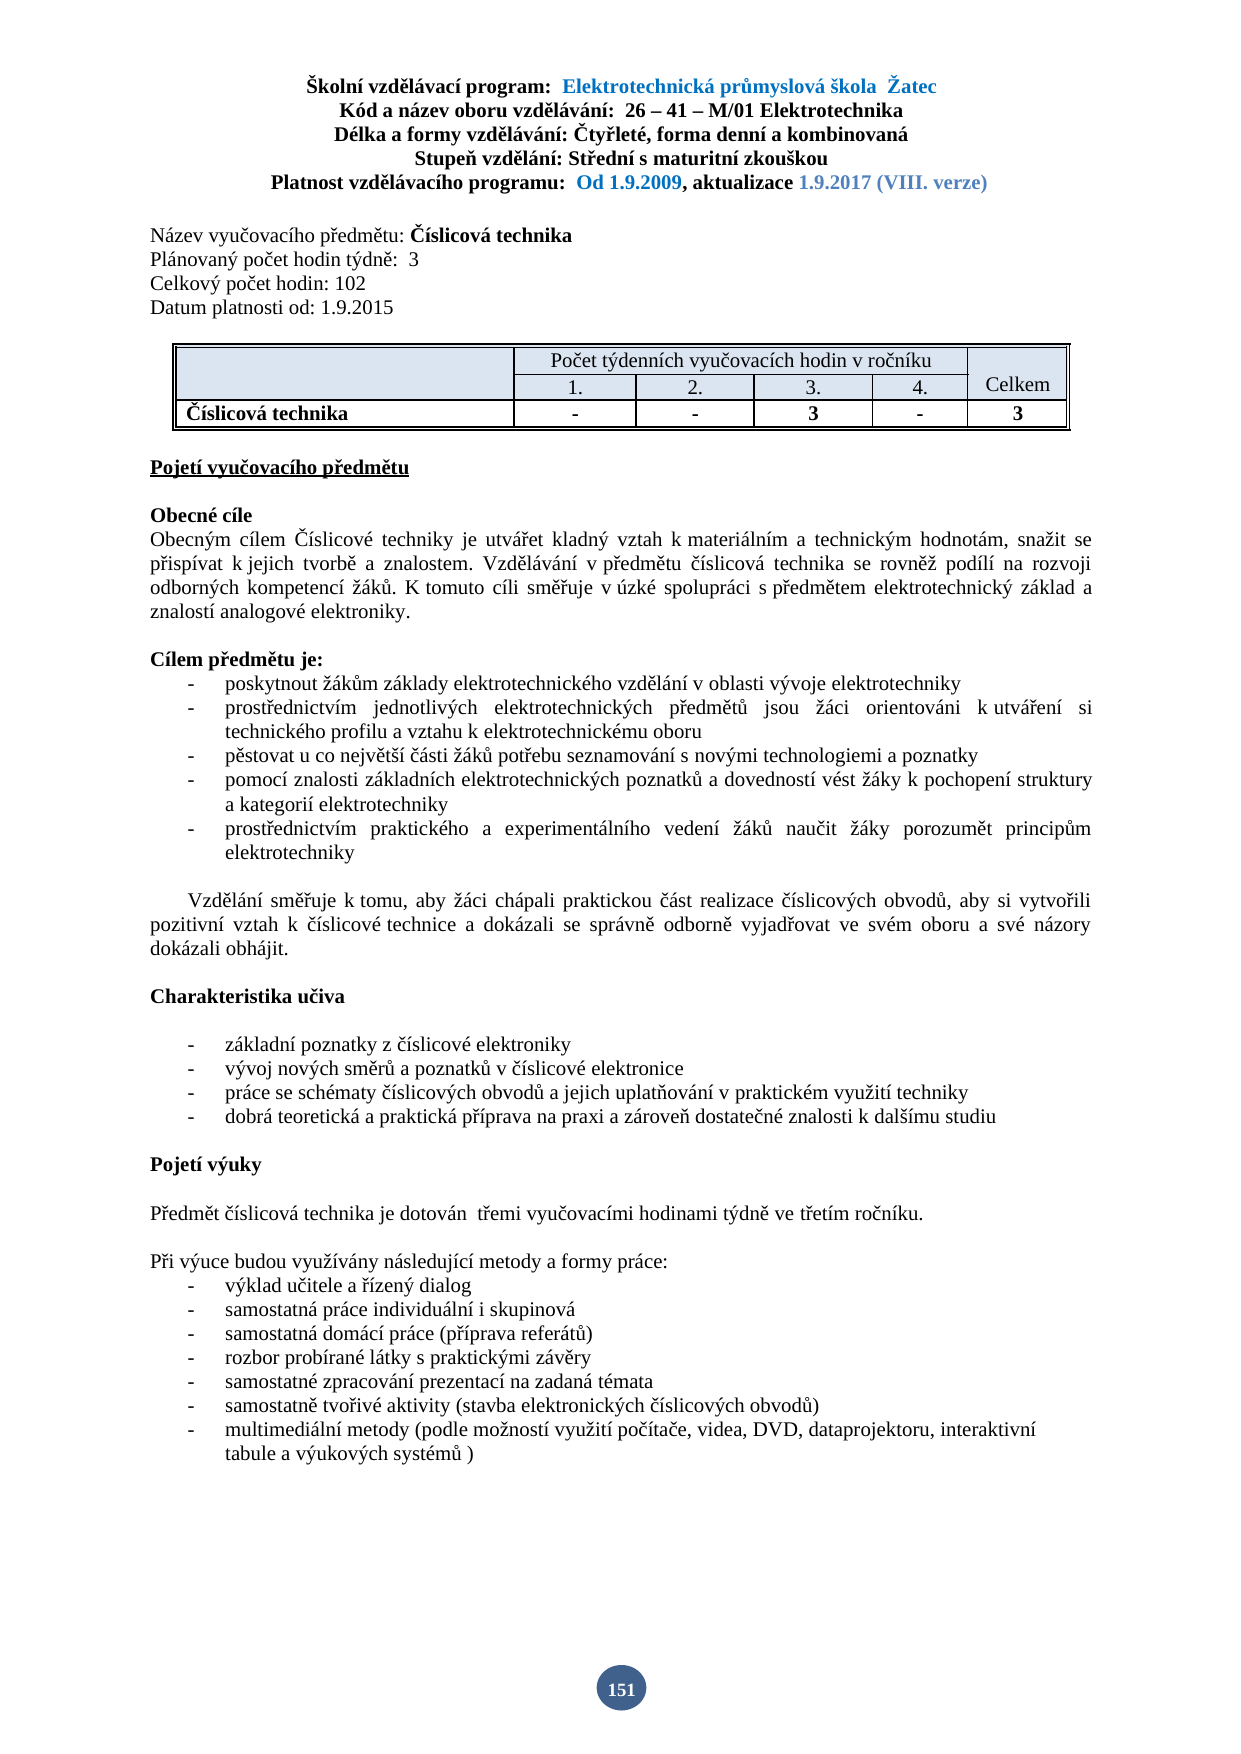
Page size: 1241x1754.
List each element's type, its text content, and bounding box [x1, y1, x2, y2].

list rozbor probírané látky s praktickými závěry [187, 1345, 1092, 1369]
subtitle Pojetí výuky [150, 1152, 1092, 1176]
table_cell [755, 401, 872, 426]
text Při výuce budou využívány následující metody a formy práce: [150, 1248, 1092, 1273]
list samostatné zpracování prezentací na zadaná témata [187, 1369, 1092, 1393]
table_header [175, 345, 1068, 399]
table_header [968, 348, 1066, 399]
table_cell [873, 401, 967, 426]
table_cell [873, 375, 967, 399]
list vývoj nových směrů a poznatků v číslicové elektronice [187, 1056, 1092, 1080]
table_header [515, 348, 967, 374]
list pěstovat u co největší části žáků potřebu seznamování s novými technologiemi a poznatky [187, 743, 1092, 767]
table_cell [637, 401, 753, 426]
text Celkový počet hodin: 102 [150, 271, 1092, 295]
list prostřednictvím praktického a experimentálního vedení žáků naučit žáky porozumět principům elektrotechniky [187, 816, 1092, 864]
text Pojetí vyučovacího předmětu [150, 454, 1092, 479]
text Cílem předmětu je: [150, 647, 1092, 671]
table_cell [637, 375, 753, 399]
list výklad učitele a řízený dialog [187, 1273, 1092, 1297]
text Datum platnosti od: 1.9.2015 [150, 295, 1092, 319]
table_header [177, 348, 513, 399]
text Obecným cílem Číslicové techniky je utvářet kladný vztah k materiálním a technickým hodnotám, snažit se přispívat k jejich tvorbě a znalostem. Vzdělávání v předmětu číslicová technika se rovněž podílí na rozvoji odborných kompetencí žáků. K tomuto cíli směřuje v úzké spolupráci s předmětem elektrotechnický základ a znalostí analogové elektroniky. [150, 527, 1092, 623]
list práce se schématy číslicových obvodů a jejich uplatňování v praktickém využití techniky [187, 1080, 1092, 1104]
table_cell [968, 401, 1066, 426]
text Plánovaný počet hodin týdně: 3 [150, 247, 1092, 271]
text Obecné cíle [150, 503, 1092, 527]
text Název vyučovacího předmětu: Číslicová technika [150, 223, 1092, 247]
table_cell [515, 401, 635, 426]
list poskytnout žákům základy elektrotechnického vzdělání v oblasti vývoje elektrotechniky [187, 671, 1092, 695]
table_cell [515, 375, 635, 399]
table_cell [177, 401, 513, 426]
text Vzdělání směřuje k tomu, aby žáci chápali praktickou část realizace číslicových obvodů, aby si vytvořili pozitivní vztah k číslicové technice a dokázali se správně odborně vyjadřovat ve svém oboru a své názory dokázali obhájit. [150, 888, 1092, 960]
list samostatná práce individuální i skupinová [187, 1297, 1092, 1321]
list pomocí znalosti základních elektrotechnických poznatků a dovedností vést žáky k pochopení struktury a kategorií elektrotechniky [187, 767, 1092, 816]
list základní poznatky z číslicové elektroniky [187, 1032, 1092, 1056]
list samostatně tvořivé aktivity (stavba elektronických číslicových obvodů) [187, 1393, 1092, 1417]
list multimediální metody (podle možností využití počítače, videa, DVD, dataprojektoru, interaktivní tabule a výukových systémů ) [187, 1417, 1092, 1465]
subtitle Charakteristika učiva [150, 984, 1092, 1008]
list dobrá teoretická a praktická příprava na praxi a zároveň dostatečné znalosti k dalšímu studiu [187, 1104, 1092, 1128]
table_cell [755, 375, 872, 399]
list samostatná domácí práce (příprava referátů) [187, 1321, 1092, 1345]
list prostřednictvím jednotlivých elektrotechnických předmětů jsou žáci orientováni k utváření si technického profilu a vztahu k elektrotechnickému oboru [187, 695, 1092, 743]
text Předmět číslicová technika je dotován třemi vyučovacími hodinami týdně ve třetím ročníku. [150, 1200, 1092, 1224]
